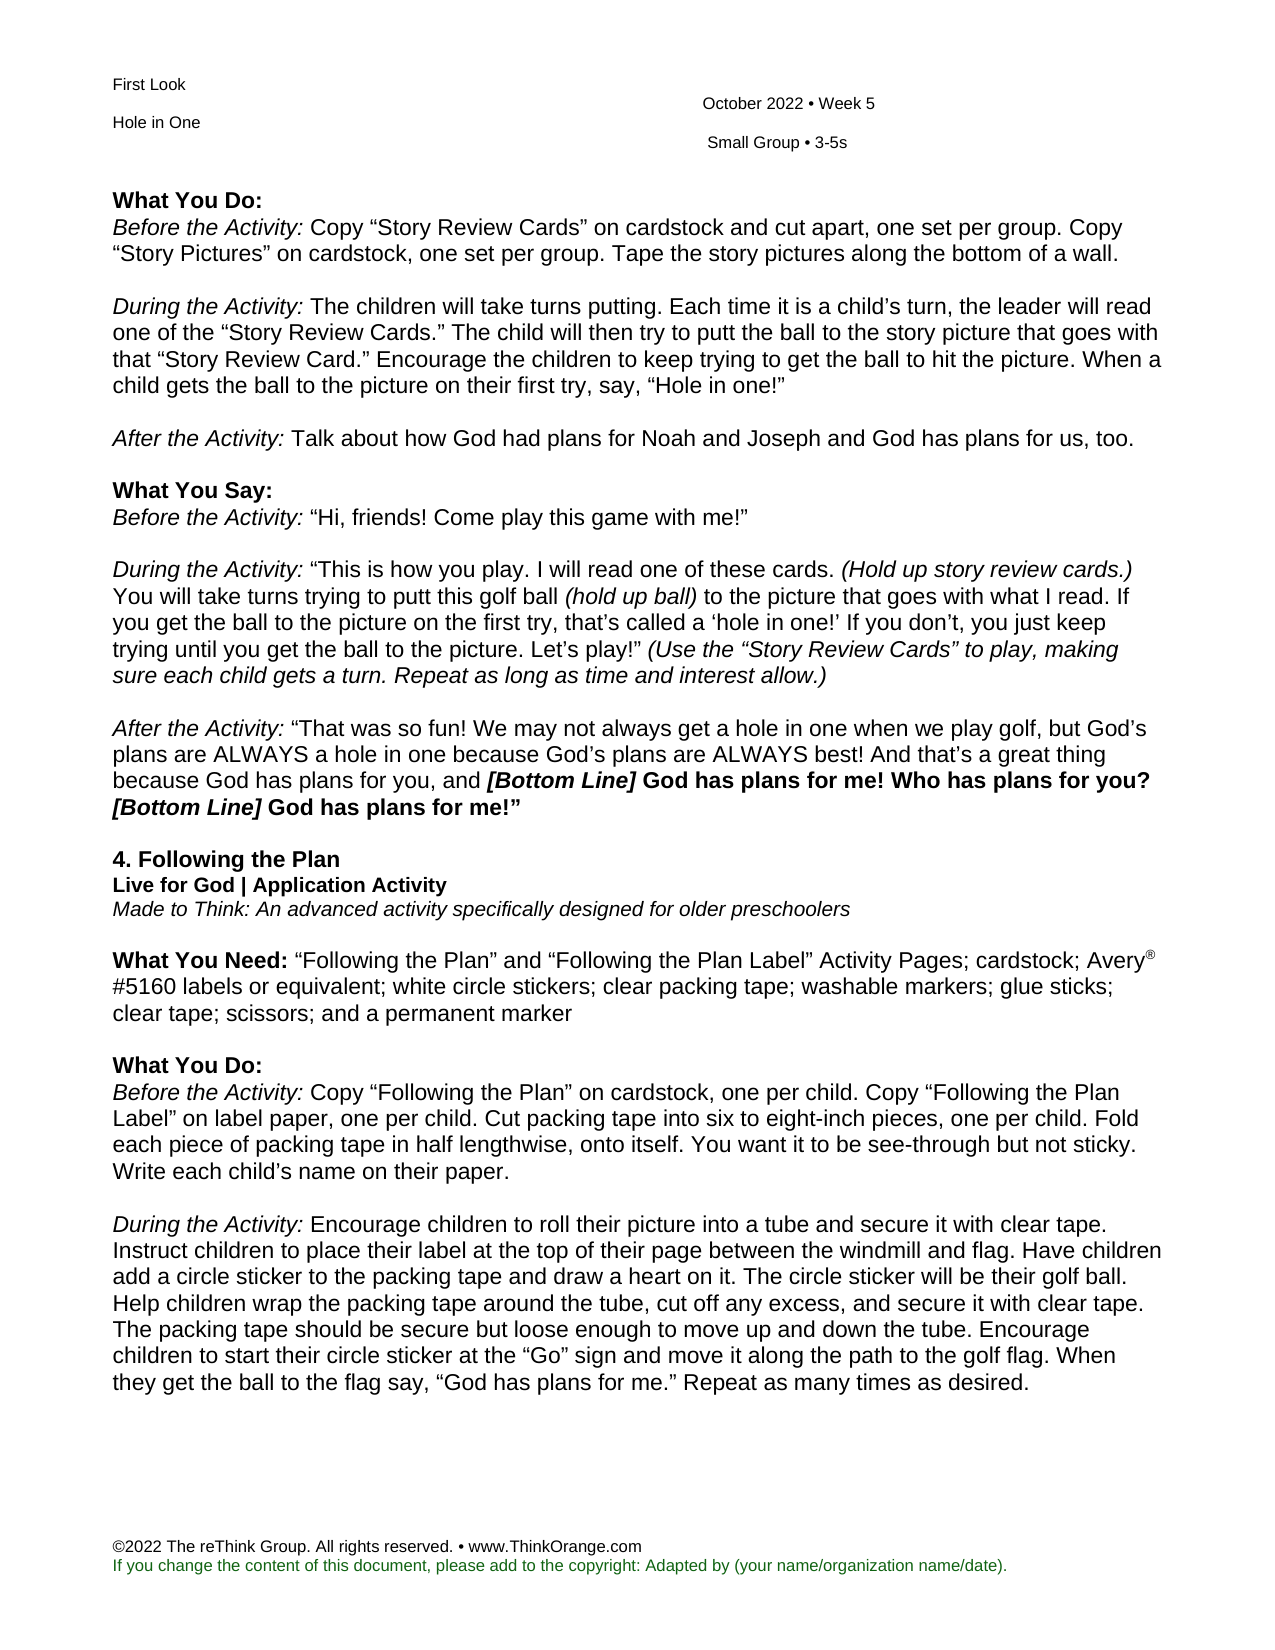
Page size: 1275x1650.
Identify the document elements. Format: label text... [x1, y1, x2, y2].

text Made to Think: An advanced activity specifically designed for older preschoolers [112, 897, 1162, 921]
text Live for God | Application Activity [112, 873, 1162, 897]
text After the Activity: “That was so fun! We may not always get a hole in one when we play golf, but God’s plans are ALWAYS a hole in one because God’s plans are ALWAYS best! And that’s a great thing because God has plans for you, and [Bottom Line] God has plans for me! Who has plans for you? [Bottom Line] God has plans for me!” [112, 714, 1162, 820]
text During the Activity: “This is how you play. I will read one of these cards. (Hold up story review cards.) You will take turns trying to putt this golf ball (hold up ball) to the picture that goes with what I read. If you get the ball to the picture on the first try, that’s called a ‘hole in one!’ If you don’t, you just keep trying until you get the ball to the picture. Let’s play!” (Use the “Story Review Cards” to play, making sure each child gets a turn. Repeat as long as time and interest allow.) [112, 556, 1162, 688]
text Before the Activity: Copy “Following the Plan” on cardstock, one per child. Copy “Following the Plan Label” on label paper, one per child. Cut packing tape into six to eight-inch pieces, one per child. Fold each piece of packing tape in half lengthwise, onto itself. You want it to be see-through but not sticky. Write each child’s name on their paper. [112, 1079, 1162, 1184]
text What You Do: [112, 187, 1162, 214]
text 4. Following the Plan [112, 846, 1162, 873]
text After the Activity: Talk about how God had plans for Noah and Joseph and God has plans for us, too. [112, 425, 1162, 451]
text Before the Activity: “Hi, friends! Come play this game with me!” [112, 504, 1162, 530]
text What You Need: “Following the Plan” and “Following the Plan Label” Activity Pages; cardstock; Avery® #5160 labels or equivalent; white circle stickers; clear packing tape; washable markers; glue sticks; clear tape; scissors; and a permanent marker [112, 947, 1162, 1026]
text During the Activity: Encourage children to roll their picture into a tube and secure it with clear tape. Instruct children to place their label at the top of their page between the windmill and flag. Have children add a circle sticker to the packing tape and draw a heart on it. The circle sticker will be their golf ball. Help children wrap the packing tape around the tube, cut off any excess, and secure it with clear tape. The packing tape should be secure but loose enough to move up and down the tube. Encourage children to start their circle sticker at the “Go” sign and move it along the path to the golf flag. When they get the ball to the flag say, “God has plans for me.” Repeat as many times as desired. [112, 1211, 1162, 1395]
text Before the Activity: Copy “Story Review Cards” on cardstock and cut apart, one set per group. Copy “Story Pictures” on cardstock, one set per group. Tape the story pictures along the bottom of a wall. [112, 214, 1162, 267]
text What You Say: [112, 477, 1162, 504]
text What You Do: [112, 1052, 1162, 1079]
text During the Activity: The children will take turns putting. Each time it is a child’s turn, the leader will read one of the “Story Review Cards.” The child will then try to putt the ball to the story picture that goes with that “Story Review Card.” Encourage the children to keep trying to get the ball to hit the picture. When a child gets the ball to the picture on their first try, say, “Hole in one!” [112, 293, 1162, 398]
